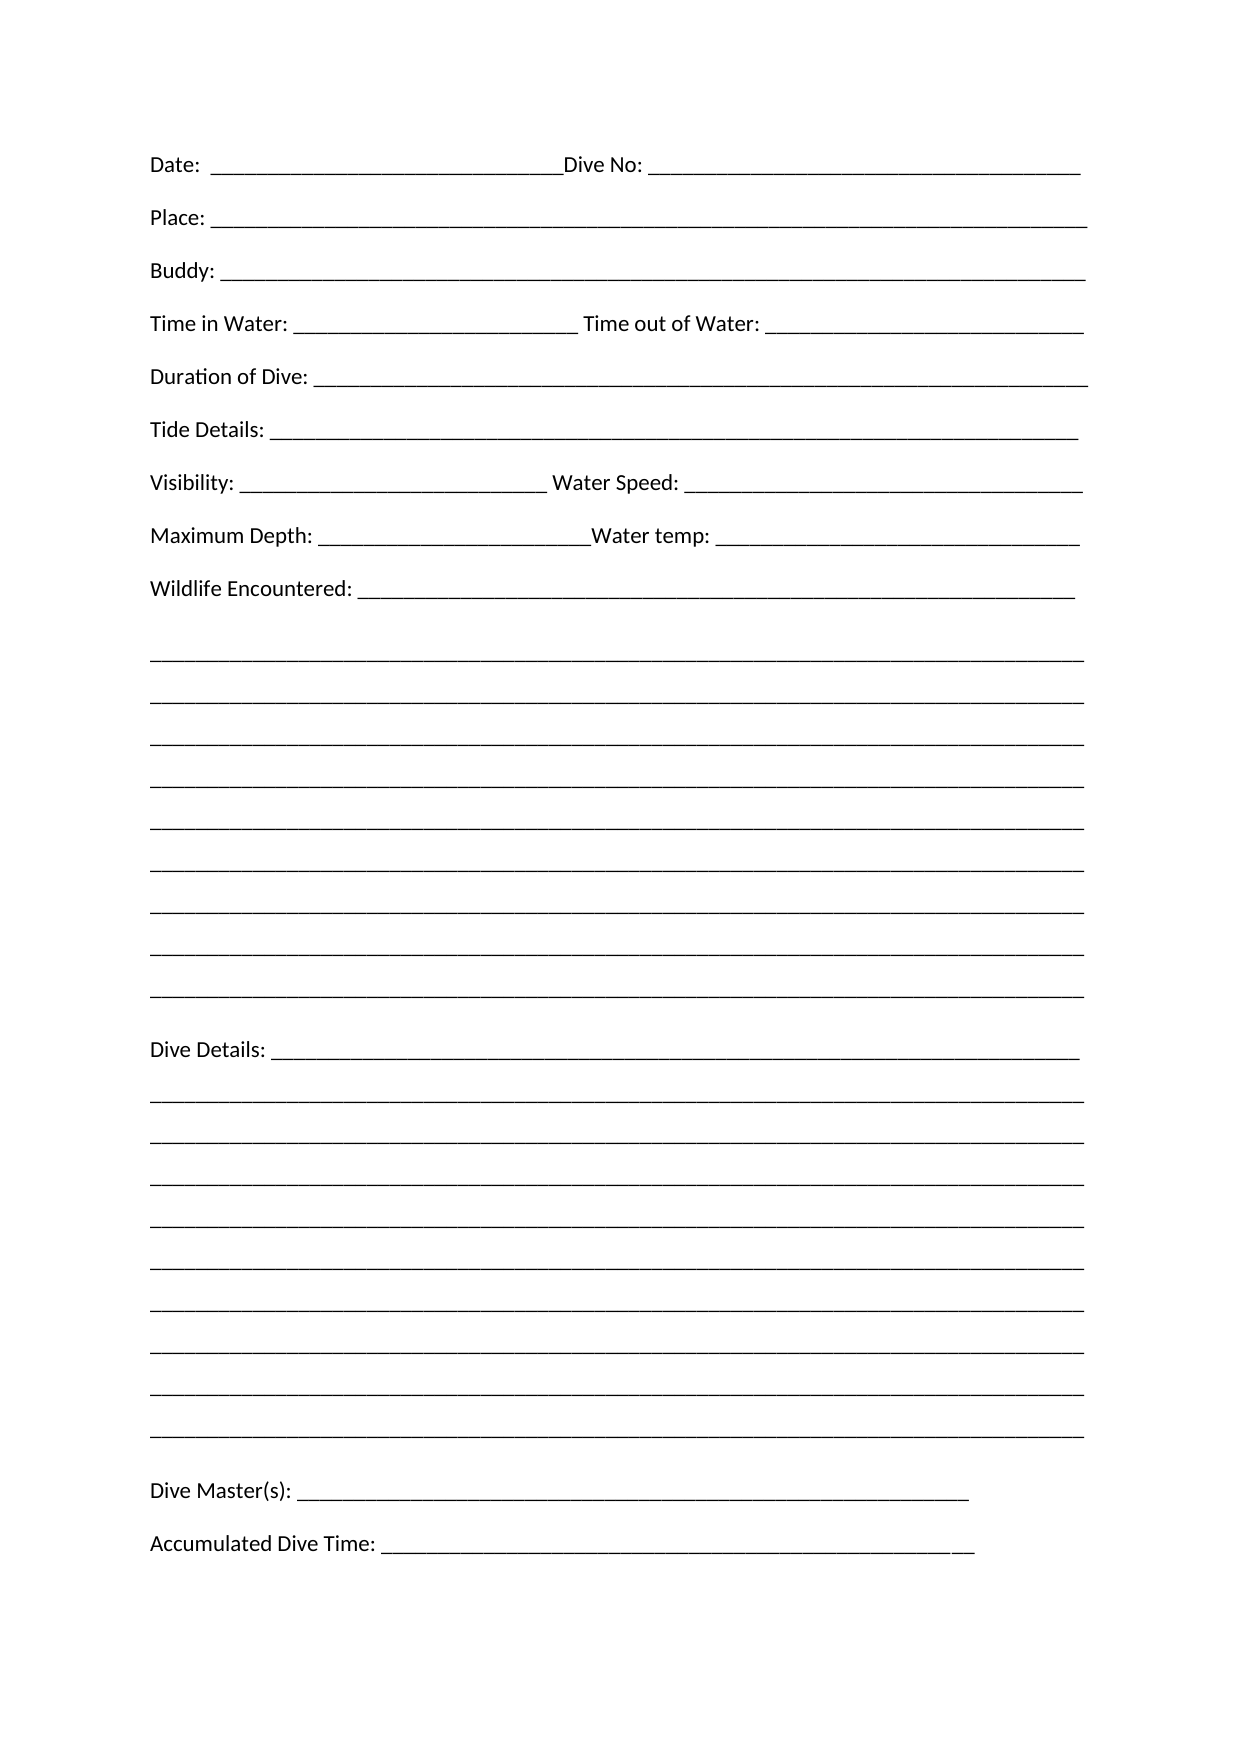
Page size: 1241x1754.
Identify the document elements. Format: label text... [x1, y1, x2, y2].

text Wildlife Encountered: _______________________________________________________________ [150, 574, 1090, 602]
text Place: _____________________________________________________________________________ [150, 203, 1090, 231]
text Accumulated Dive Time: ____________________________________________________ [150, 1529, 1090, 1557]
text Dive Details: _______________________________________________________________________ __________________________________________________________________________________________________________________________________________________________________________________________________________________________________________________________________________________________________________________________________________________________________________________________________________________________________________________________________________________________________________________________________________________________________________________________________________________________________________________________________________________________________________________________________________________________________ [150, 1036, 1090, 1441]
text __________________________________________________________________________________________________________________________________________________________________________________________________________________________________________________________________________________________________________________________________________________________________________________________________________________________________________________________________________________________________________________________________________________________________________________________________________________________________________________________________________________________________________________________________________________________________ [150, 637, 1090, 1001]
text Duration of Dive: ____________________________________________________________________ [150, 362, 1090, 390]
text Time in Water: _________________________ Time out of Water: ____________________________ [150, 309, 1090, 337]
text Visibility: ___________________________ Water Speed: ___________________________________ [150, 468, 1090, 496]
text Date: _______________________________Dive No: ______________________________________ [150, 150, 1090, 178]
text Dive Master(s): ___________________________________________________________ [150, 1476, 1090, 1504]
text Tide Details: _______________________________________________________________________ [150, 415, 1090, 443]
text Maximum Depth: ________________________Water temp: ________________________________ [150, 521, 1090, 549]
text Buddy: ____________________________________________________________________________ [150, 256, 1090, 284]
